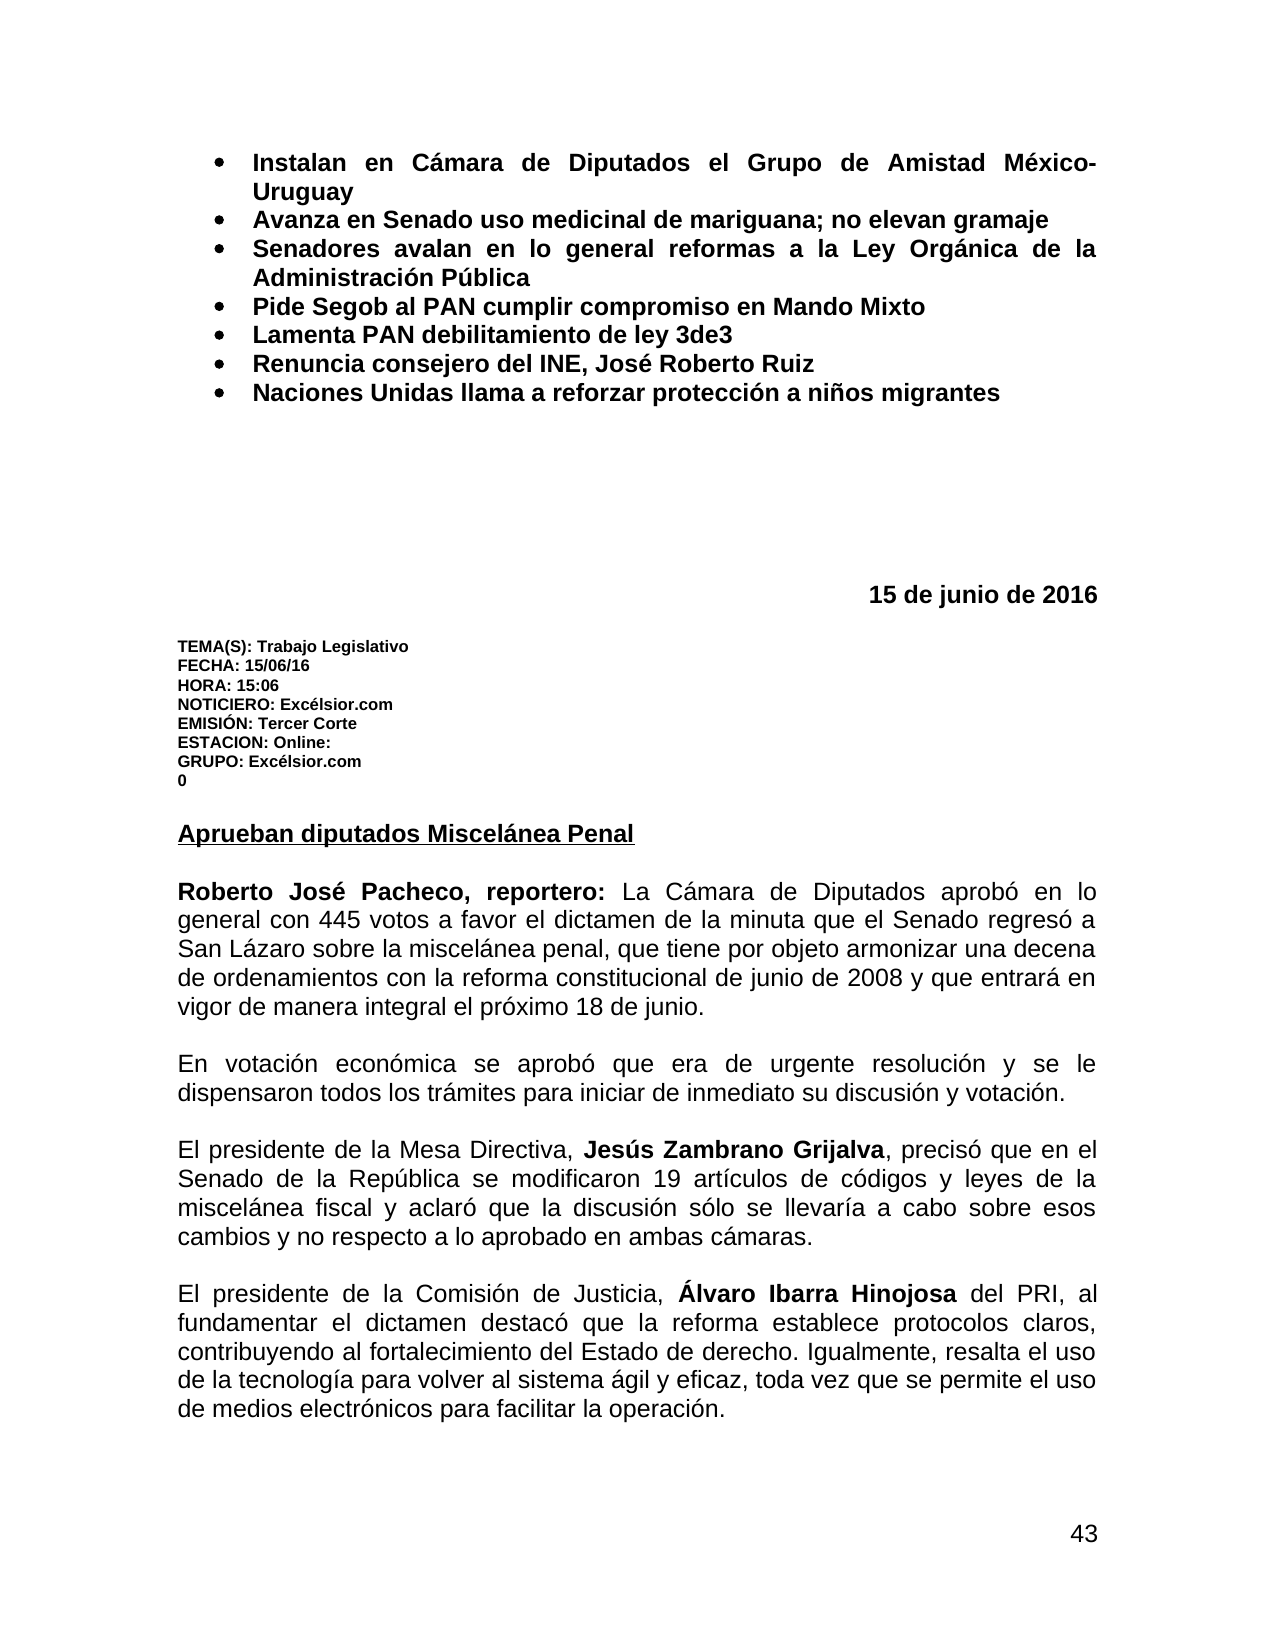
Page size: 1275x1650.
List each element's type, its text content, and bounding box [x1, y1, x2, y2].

list Senadores avalan en lo general reformas a la Ley Orgánica de la Administración Pública [215, 234, 1098, 292]
text En votación económica se aprobó que era de urgente resolución y se le dispensaron todos los trámites para iniciar de inmediato su discusión y votación. [177, 1049, 1098, 1107]
text 0 [177, 771, 1098, 790]
text El presidente de la Comisión de Justicia, Álvaro Ibarra Hinojosa del PRI, al fundamentar el dictamen destacó que la reforma establece protocolos claros, contribuyendo al fortalecimiento del Estado de derecho. Igualmente, resalta el uso de la tecnología para volver al sistema ágil y eficaz, toda vez que se permite el uso de medios electrónicos para facilitar la operación. [177, 1279, 1098, 1423]
text GRUPO: Excélsior.com [177, 752, 1098, 771]
text Aprueban diputados Miscelánea Penal [177, 819, 1098, 848]
text Roberto José Pacheco, reportero: La Cámara de Diputados aprobó en lo general con 445 votos a favor el dictamen de la minuta que el Senado regresó a San Lázaro sobre la miscelánea penal, que tiene por objeto armonizar una decena de ordenamientos con la reforma constitucional de junio de 2008 y que entrará en vigor de manera integral el próximo 18 de junio. [177, 877, 1098, 1020]
text FECHA: 15/06/16 [177, 656, 1098, 675]
text EMISIÓN: Tercer Corte [177, 714, 1098, 733]
list Naciones Unidas llama a reforzar protección a niños migrantes [215, 378, 1098, 407]
text ESTACION: Online: [177, 733, 1098, 752]
list Pide Segob al PAN cumplir compromiso en Mando Mixto [215, 292, 1098, 321]
text TEMA(S): Trabajo Legislativo [177, 637, 1098, 656]
text HORA: 15:06 [177, 675, 1098, 694]
list Renuncia consejero del INE, José Roberto Ruiz [215, 349, 1098, 378]
list Instalan en Cámara de Diputados el Grupo de Amistad México-Uruguay [215, 148, 1098, 205]
text El presidente de la Mesa Directiva, Jesús Zambrano Grijalva, precisó que en el Senado de la República se modificaron 19 artículos de códigos y leyes de la miscelánea fiscal y aclaró que la discusión sólo se llevaría a cabo sobre esos cambios y no respecto a lo aprobado en ambas cámaras. [177, 1135, 1098, 1250]
list Avanza en Senado uso medicinal de mariguana; no elevan gramaje [215, 205, 1098, 234]
text 15 de junio de 2016 [177, 579, 1098, 608]
list Lamenta PAN debilitamiento de ley 3de3 [215, 321, 1098, 349]
text NOTICIERO: Excélsior.com [177, 694, 1098, 714]
